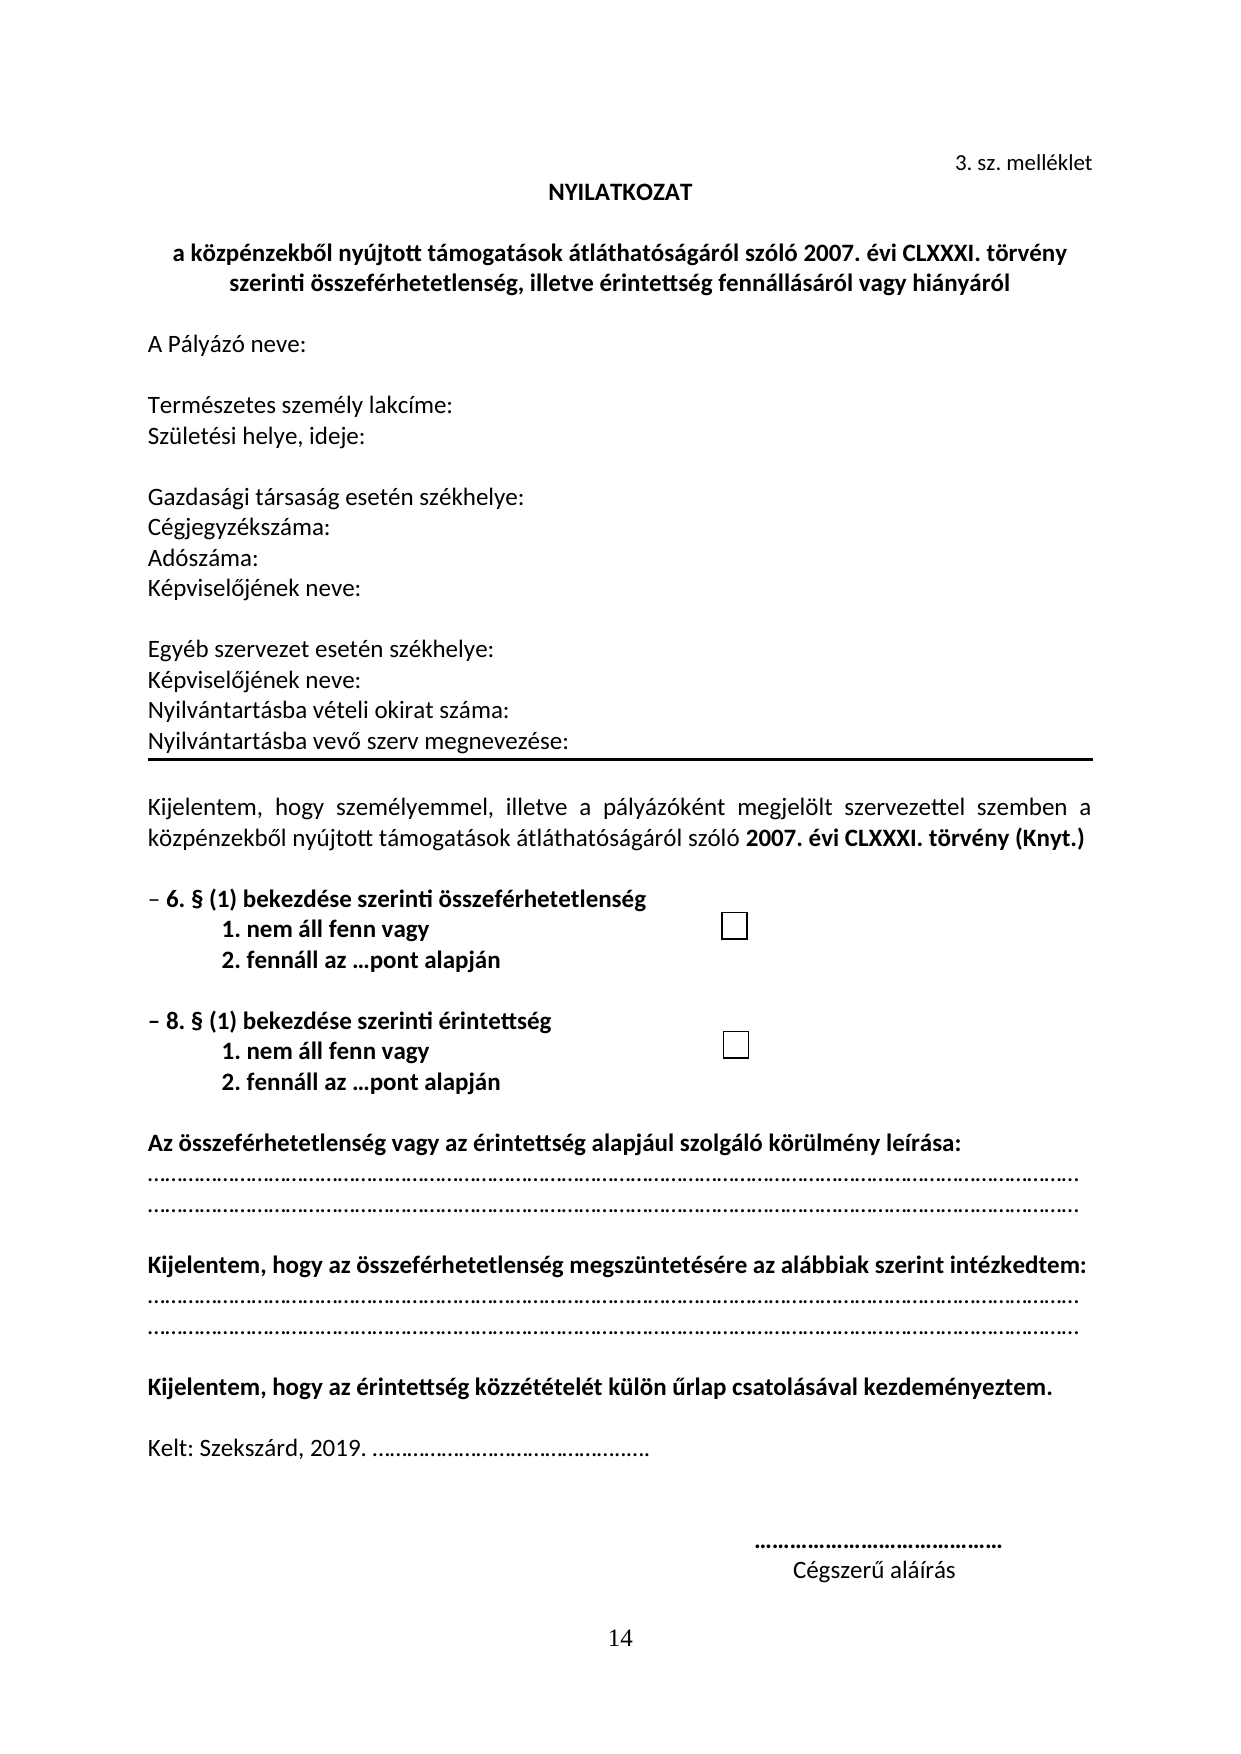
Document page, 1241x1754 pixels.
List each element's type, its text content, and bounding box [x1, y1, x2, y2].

text ……………………………………………………………………………………………………………………………………………………………………………………………………………………………………………………………………………………………… [148, 1157, 1093, 1218]
text Kijelentem, hogy az összeférhetetlenség megszüntetésére az alábbiak szerint intézkedtem: [148, 1249, 1093, 1279]
text Képviselőjének neve: [148, 572, 1093, 603]
text Kelt: Szekszárd, 2019. ……………………………………..…. [148, 1432, 1093, 1463]
text A Pályázó neve: [148, 328, 1093, 359]
text – 6. § (1) bekezdése szerinti összeférhetetlenség [148, 883, 1093, 913]
text Képviselőjének neve: [148, 664, 1093, 694]
text Születési helye, ideje: [148, 420, 1093, 450]
text NYILATKOZAT [148, 176, 1093, 206]
text a közpénzekből nyújtott támogatások átláthatóságáról szóló 2007. évi CLXXXI. törvény szerinti összeférhetetlenség, illetve érintettség fennállásáról vagy hiányáról [148, 237, 1093, 298]
text 1. nem áll fenn vagy [148, 1035, 1093, 1066]
text Cégjegyzékszáma: [148, 511, 1093, 542]
text 2. fennáll az …pont alapján [148, 944, 1093, 974]
text – 8. § (1) bekezdése szerinti érintettség [148, 1005, 1093, 1035]
text 2. fennáll az …pont alapján [148, 1066, 1093, 1096]
text Nyilvántartásba vevő szerv megnevezése: [148, 725, 1093, 758]
text Nyilvántartásba vételi okirat száma: [148, 694, 1093, 725]
text Cégszerű aláírás [148, 1554, 1093, 1585]
text 1. nem áll fenn vagy [148, 913, 1093, 944]
text 3. sz. melléklet [148, 148, 1093, 176]
text …………………………………… [590, 1524, 1093, 1554]
text Gazdasági társaság esetén székhelye: [148, 481, 1093, 511]
text Természetes személy lakcíme: [148, 389, 1093, 420]
text Kijelentem, hogy személyemmel, illetve a pályázóként megjelölt szervezettel szemben a közpénzekből nyújtott támogatások átláthatóságáról szóló 2007. évi CLXXXI. törvény (Knyt.) [148, 791, 1093, 852]
text Egyéb szervezet esetén székhelye: [148, 633, 1093, 664]
text Az összeférhetetlenség vagy az érintettség alapjául szolgáló körülmény leírása: [148, 1127, 1093, 1157]
text Adószáma: [148, 542, 1093, 572]
text Kijelentem, hogy az érintettség közzétételét külön űrlap csatolásával kezdeményeztem. [148, 1371, 1093, 1402]
text ……………………………………………………………………………………………………………………………………………………………………………………………………………………………………………………………………………………………… [148, 1279, 1093, 1341]
